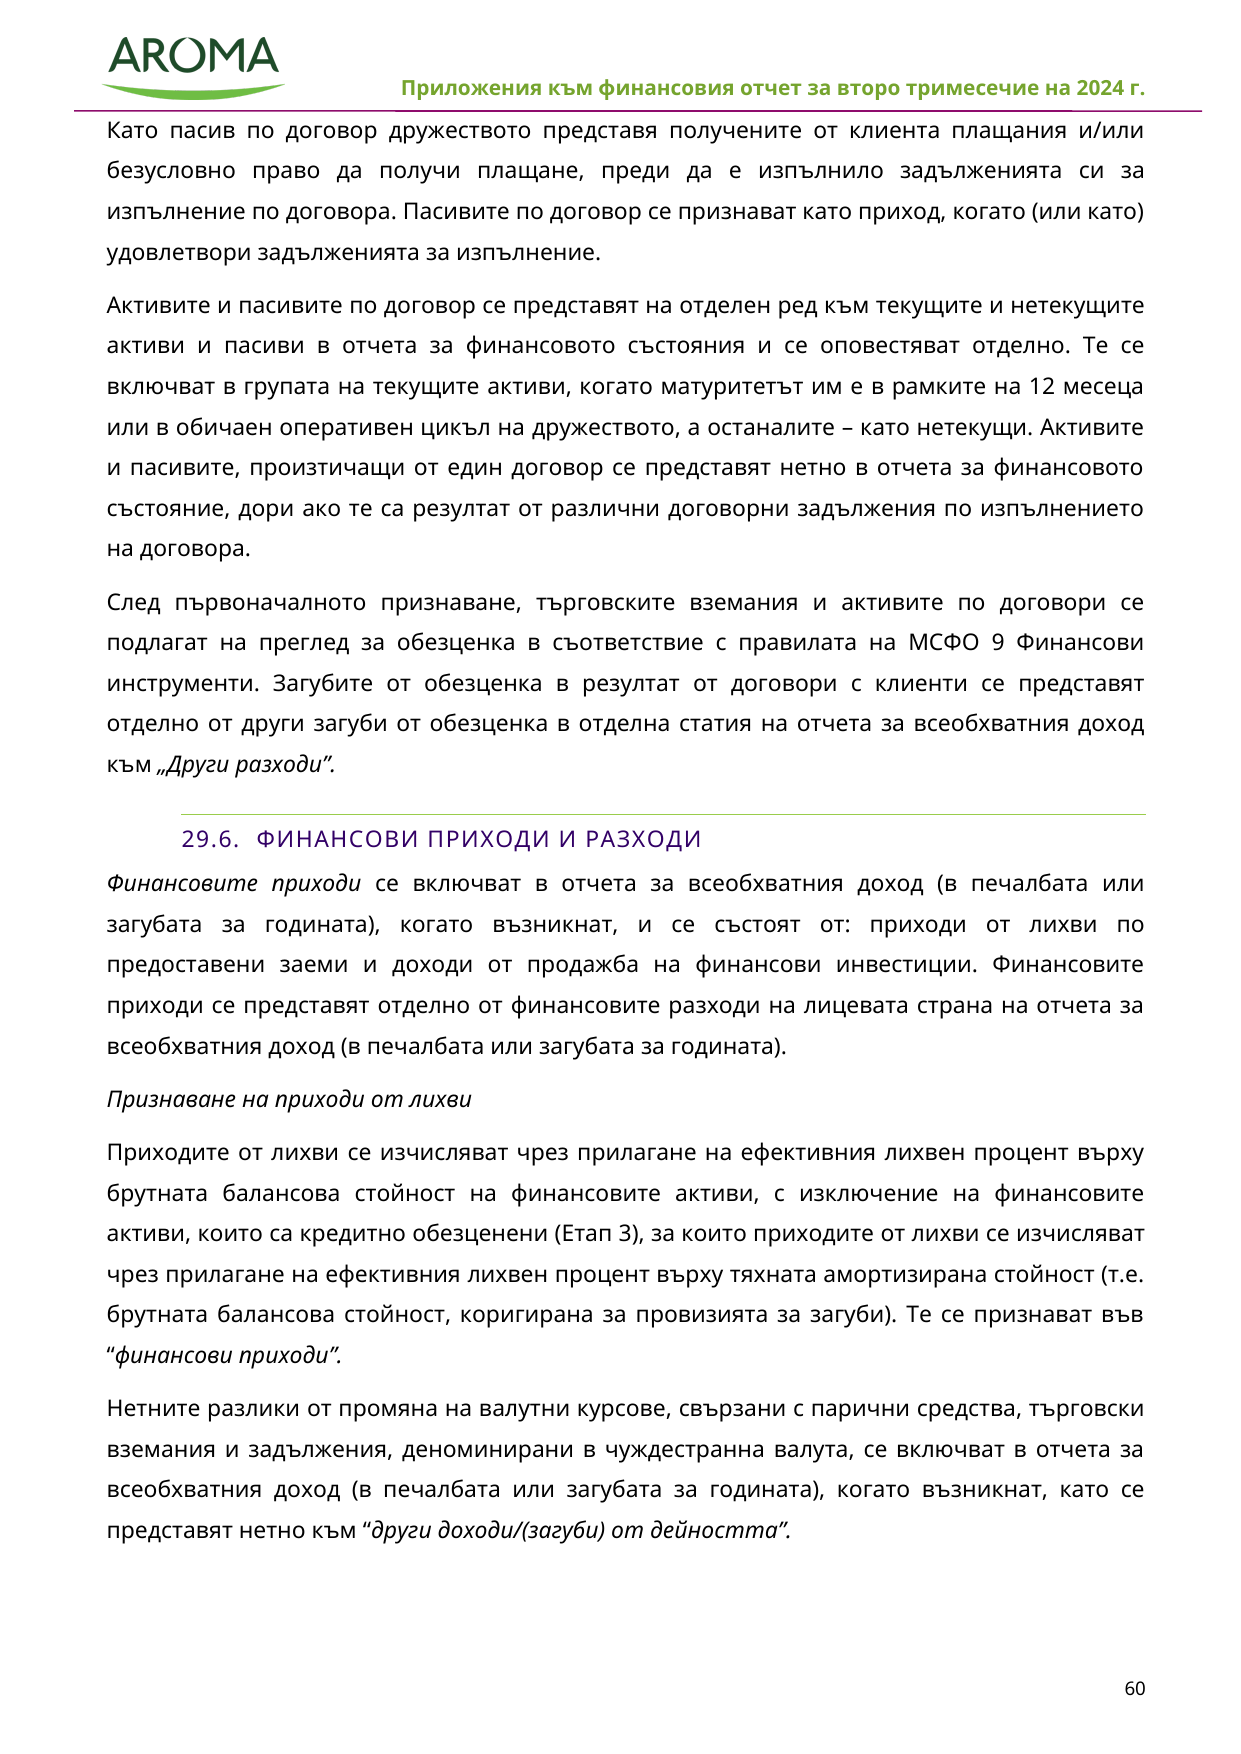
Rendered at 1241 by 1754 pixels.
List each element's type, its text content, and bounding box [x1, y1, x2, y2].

picture [101, 37, 285, 100]
text Приходите от лихви се изчисляват чрез прилагане на ефективния лихвен процент върху брутната балансова стойност на финансовите активи, с изключение на финансовите активи, които са кредитно обезценени (Етап 3), за които приходите от лихви се изчисляват чрез прилагане на ефективния лихвен процент върху тяхната амортизирана стойност (т.е. брутната балансова стойност, коригирана за провизията за загуби). Те се признават във “финансови приходи”. [106, 1136, 1146, 1370]
text Финансовите приходи се включват в отчета за всеобхватния доход (в печалбата или загубата за годината), когато възникнат, и се състоят от: приходи от лихви по предоставени заеми и доходи от продажба на финансови инвестиции. Финансовите приходи се представят отделно от финансовите разходи на лицевата страна на отчета за всеобхватния доход (в печалбата или загубата за годината). [106, 867, 1146, 1061]
text След първоначалното признаване, търговските вземания и активите по договори се подлагат на преглед за обезценка в съответствие с правилата на МСФО 9 Финансови инструменти. Загубите от обезценка в резултат от договори с клиенти се представят отделно от други загуби от обезценка в отделна статия на отчета за всеобхватния доход към „Други разходи”. [106, 585, 1146, 779]
text Нетните разлики от промяна на валутни курсове, свързани с парични средства, търговски вземания и задължения, деноминирани в чуждестранна валута, се включват в отчета за всеобхватния доход (в печалбата или загубата за годината), когато възникнат, като се представят нетно към “други доходи/(загуби) от дейността”. [106, 1392, 1146, 1545]
text Признаване на приходи от лихви [106, 1083, 1146, 1114]
text Активите и пасивите по договор се представят на отделен ред към текущите и нетекущите активи и пасиви в отчета за финансовото състояния и се оповестяват отделно. Те се включват в групата на текущите активи, когато матуритетът им е в рамките на 12 месеца или в обичаен оперативен цикъл на дружеството, а останалите – като нетекущи. Активите и пасивите, произтичащи от един договор се представят нетно в отчета за финансовото състояние, дори ако те са резултат от различни договорни задължения по изпълнението на договора. [106, 288, 1146, 563]
text Като пасив по договор дружеството представя получените от клиента плащания и/или безусловно право да получи плащане, преди да е изпълнило задълженията си за изпълнение по договора. Пасивите по договор се признават като приход, когато (или като) удовлетвори задълженията за изпълнение. [106, 113, 1146, 267]
subtitle Финансови приходи и разходи [181, 815, 1146, 855]
